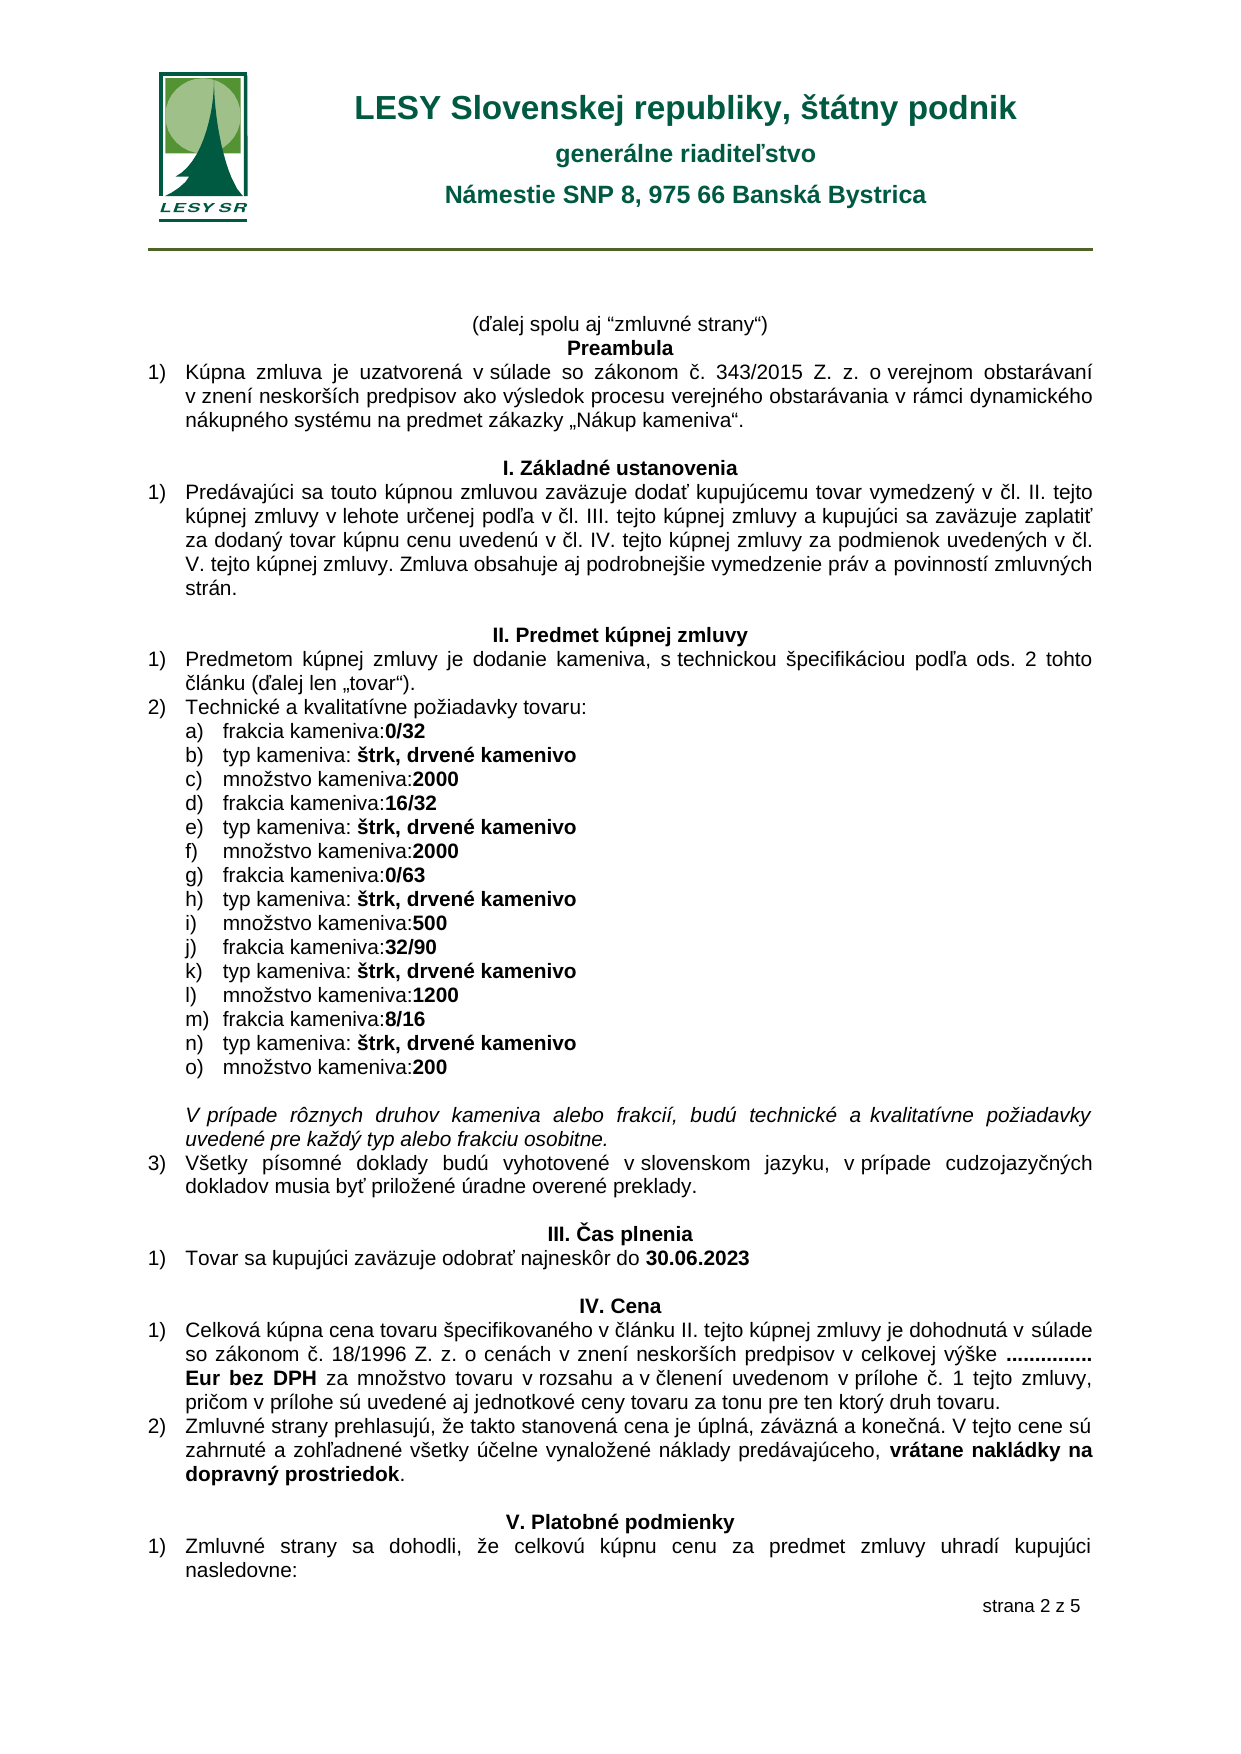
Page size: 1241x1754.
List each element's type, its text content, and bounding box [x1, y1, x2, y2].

list množstvo kameniva:200 [185, 1054, 1093, 1078]
list Tovar sa kupujúci zaväzuje odobrať najneskôr do 30.06.2023 [148, 1246, 1093, 1270]
list typ kameniva: štrk, drvené kamenivo [185, 959, 1093, 983]
list frakcia kameniva:16/32 [185, 791, 1093, 815]
list množstvo kameniva:1200 [185, 983, 1093, 1007]
list Všetky písomné doklady budú vyhotovené v slovenskom jazyku, v prípade cudzojazyčných dokladov musia byť priložené úradne overené preklady. [148, 1150, 1093, 1198]
list frakcia kameniva:8/16 [185, 1007, 1093, 1031]
list Kúpna zmluva je uzatvorená v súlade so zákonom č. 343/2015 Z. z. o verejnom obstarávaní v znení neskorších predpisov ako výsledok procesu verejného obstarávania v rámci dynamického nákupného systému na predmet zákazky „Nákup kameniva“. [148, 360, 1093, 432]
list Zmluvné strany prehlasujú, že takto stanovená cena je úplná, záväzná a konečná. V tejto cene sú zahrnuté a zohľadnené všetky účelne vynaložené náklady predávajúceho, vrátane nakládky na dopravný prostriedok. [148, 1414, 1093, 1486]
list typ kameniva: štrk, drvené kamenivo [185, 1031, 1093, 1054]
list Technické a kvalitatívne požiadavky tovaru: [148, 695, 1093, 719]
text II. Predmet kúpnej zmluvy [148, 623, 1093, 647]
list frakcia kameniva:0/32 [185, 719, 1093, 743]
text (ďalej spolu aj “zmluvné strany“) [148, 312, 1093, 336]
list Celková kúpna cena tovaru špecifikovaného v článku II. tejto kúpnej zmluvy je dohodnutá v súlade so zákonom č. 18/1996 Z. z. o cenách v znení neskorších predpisov v celkovej výške ............... Eur bez DPH za množstvo tovaru v rozsahu a v členení uvedenom v prílohe č. 1 tejto zmluvy, pričom v prílohe sú uvedené aj jednotkové ceny tovaru za tonu pre ten ktorý druh tovaru. [148, 1318, 1093, 1414]
text V prípade rôznych druhov kameniva alebo frakcií, budú technické a kvalitatívne požiadavky uvedené pre každý typ alebo frakciu osobitne. [185, 1102, 1093, 1150]
text III. Čas plnenia [148, 1222, 1093, 1246]
list množstvo kameniva:2000 [185, 839, 1093, 863]
list množstvo kameniva:500 [185, 911, 1093, 935]
list Predávajúci sa touto kúpnou zmluvou zaväzuje dodať kupujúcemu tovar vymedzený v čl. II. tejto kúpnej zmluvy v lehote určenej podľa v čl. III. tejto kúpnej zmluvy a kupujúci sa zaväzuje zaplatiť za dodaný tovar kúpnu cenu uvedenú v čl. IV. tejto kúpnej zmluvy za podmienok uvedených v čl. V. tejto kúpnej zmluvy. Zmluva obsahuje aj podrobnejšie vymedzenie práv a povinností zmluvných strán. [148, 479, 1093, 599]
list Predmetom kúpnej zmluvy je dodanie kameniva, s technickou špecifikáciou podľa ods. 2 tohto článku (ďalej len „tovar“). [148, 647, 1093, 695]
list množstvo kameniva:2000 [185, 767, 1093, 791]
text IV. Cena [148, 1294, 1093, 1318]
text V. Platobné podmienky [148, 1510, 1093, 1534]
list typ kameniva: štrk, drvené kamenivo [185, 743, 1093, 767]
list frakcia kameniva:0/63 [185, 863, 1093, 887]
list typ kameniva: štrk, drvené kamenivo [185, 815, 1093, 839]
list typ kameniva: štrk, drvené kamenivo [185, 887, 1093, 911]
text I. Základné ustanovenia [148, 456, 1093, 479]
list frakcia kameniva:32/90 [185, 935, 1093, 959]
text Preambula [148, 336, 1093, 360]
list Zmluvné strany sa dohodli, že celkovú kúpnu cenu za predmet zmluvy uhradí kupujúci nasledovne: [148, 1534, 1093, 1582]
